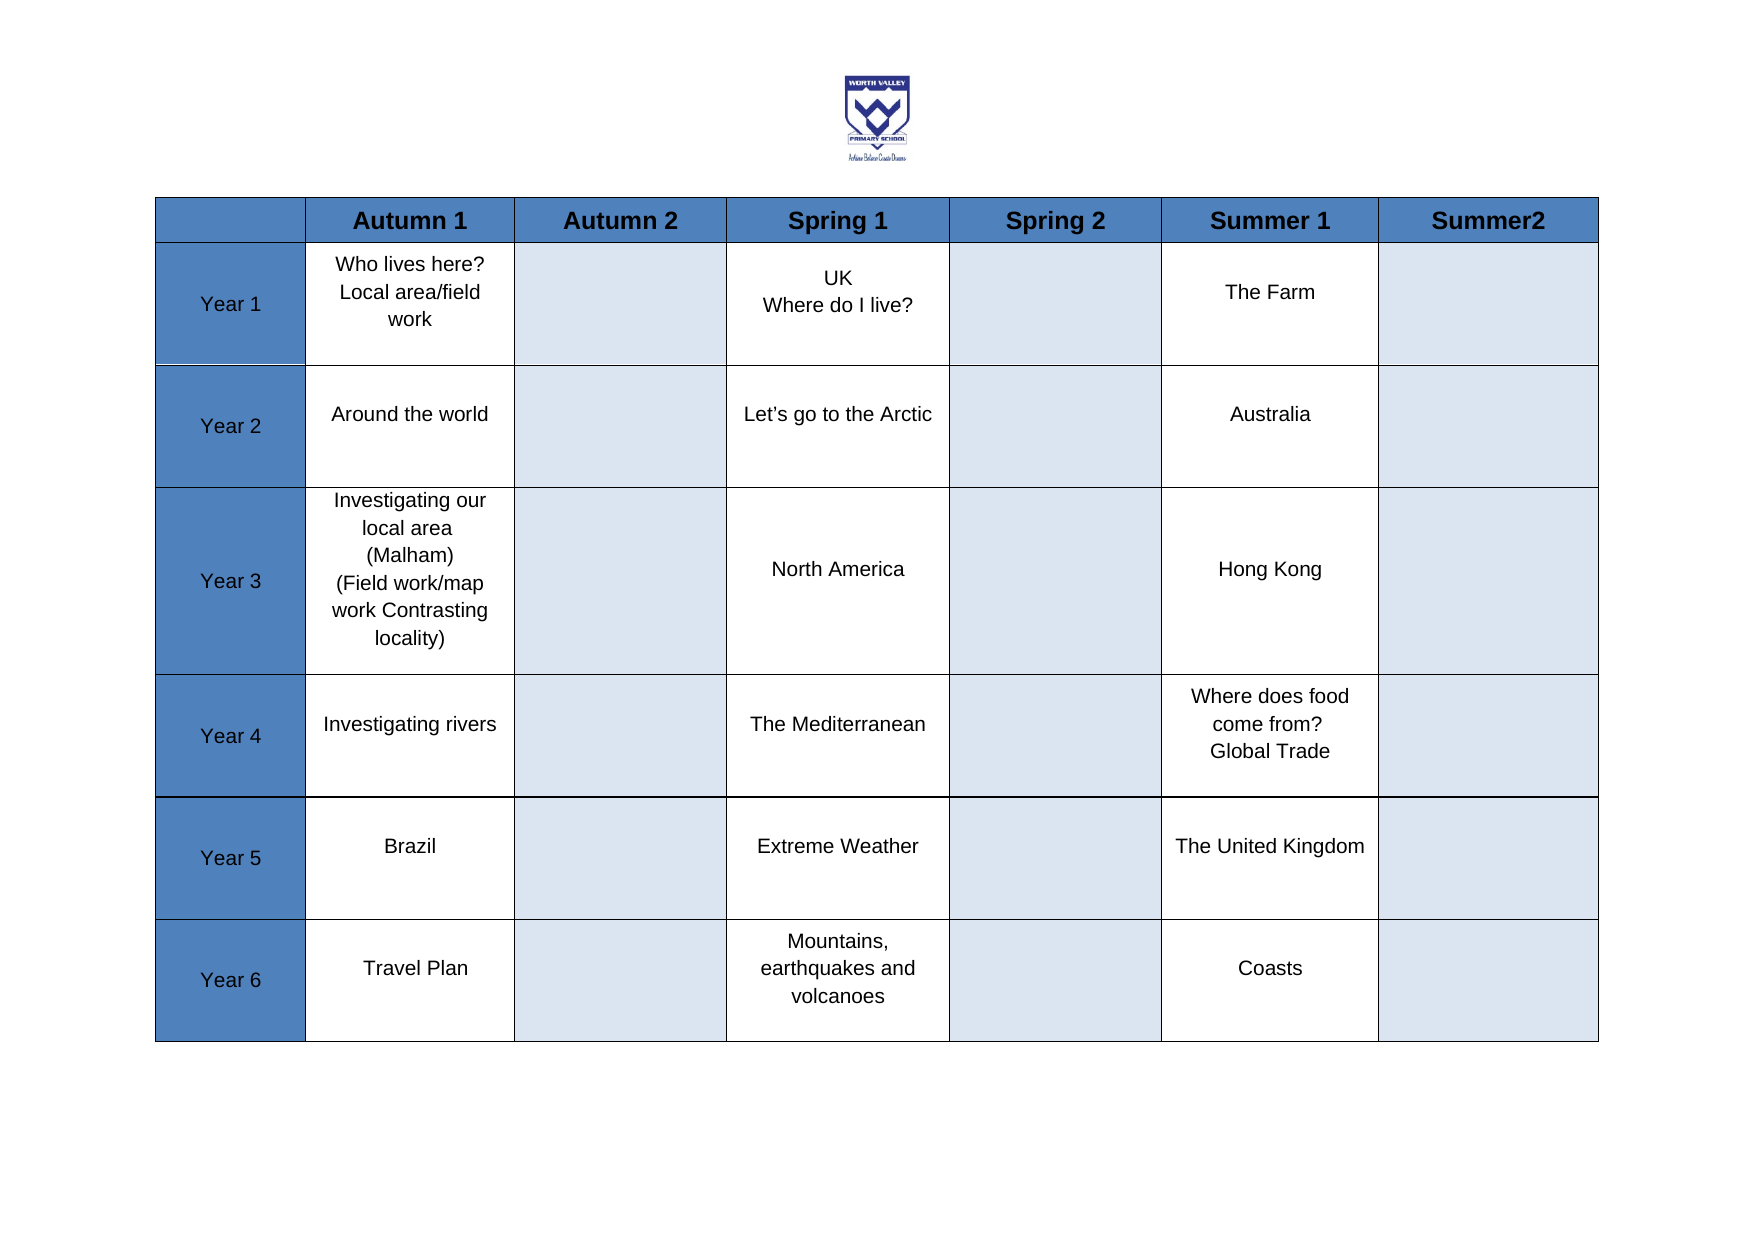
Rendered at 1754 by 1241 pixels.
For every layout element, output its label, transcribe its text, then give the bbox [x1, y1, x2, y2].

table_cell The Mediterranean [727, 675, 949, 796]
table_cell Year 6 [156, 920, 305, 1041]
table_cell [950, 798, 1161, 919]
table_cell Australia [1162, 366, 1378, 487]
table_cell [950, 920, 1161, 1041]
table_cell [515, 243, 726, 364]
table_cell [1379, 798, 1598, 919]
table_cell [1379, 488, 1598, 674]
table_cell The Farm [1162, 243, 1378, 364]
table_cell Travel Plan [306, 920, 514, 1041]
table_cell North America [727, 488, 949, 674]
table_header [156, 198, 305, 242]
table_header Autumn 2 [515, 198, 726, 242]
table_cell UK Where do I live? [727, 243, 949, 364]
table_cell [1379, 243, 1598, 364]
table_cell [950, 488, 1161, 674]
table_cell Mountains, earthquakes and volcanoes [727, 920, 949, 1041]
table_cell Investigating our local area (Malham) (Field work/map work Contrasting locality) [306, 488, 514, 674]
table_cell Hong Kong [1162, 488, 1378, 674]
picture [836, 73, 918, 165]
table_cell [950, 675, 1161, 796]
table_cell [515, 920, 726, 1041]
table_header Spring 1 [727, 198, 949, 242]
table_cell Year 4 [156, 675, 305, 796]
table_cell Year 1 [156, 243, 305, 364]
table_cell [515, 488, 726, 674]
table_cell The United Kingdom [1162, 798, 1378, 919]
table_cell Where does food come from? Global Trade [1162, 675, 1378, 796]
table_cell Extreme Weather [727, 798, 949, 919]
table_cell Who lives here? Local area/field work [306, 243, 514, 364]
table_cell [950, 366, 1161, 487]
table_header Summer 1 [1162, 198, 1378, 242]
table_cell Let’s go to the Arctic [727, 366, 949, 487]
table_cell [950, 243, 1161, 364]
table_cell [1379, 366, 1598, 487]
table_cell [515, 366, 726, 487]
table_cell Year 3 [156, 488, 305, 674]
table_header Autumn 1 [306, 198, 514, 242]
table_cell [515, 675, 726, 796]
table_cell Investigating rivers [306, 675, 514, 796]
table_cell Brazil [306, 798, 514, 919]
table_header Summer2 [1379, 198, 1598, 242]
table_cell Year 2 [156, 366, 305, 487]
table_cell [515, 798, 726, 919]
table_header Spring 2 [950, 198, 1161, 242]
table_cell Year 5 [156, 798, 305, 919]
table_cell Coasts [1162, 920, 1378, 1041]
table_cell [1379, 920, 1598, 1041]
table_cell [1379, 675, 1598, 796]
table_cell Around the world [306, 366, 514, 487]
